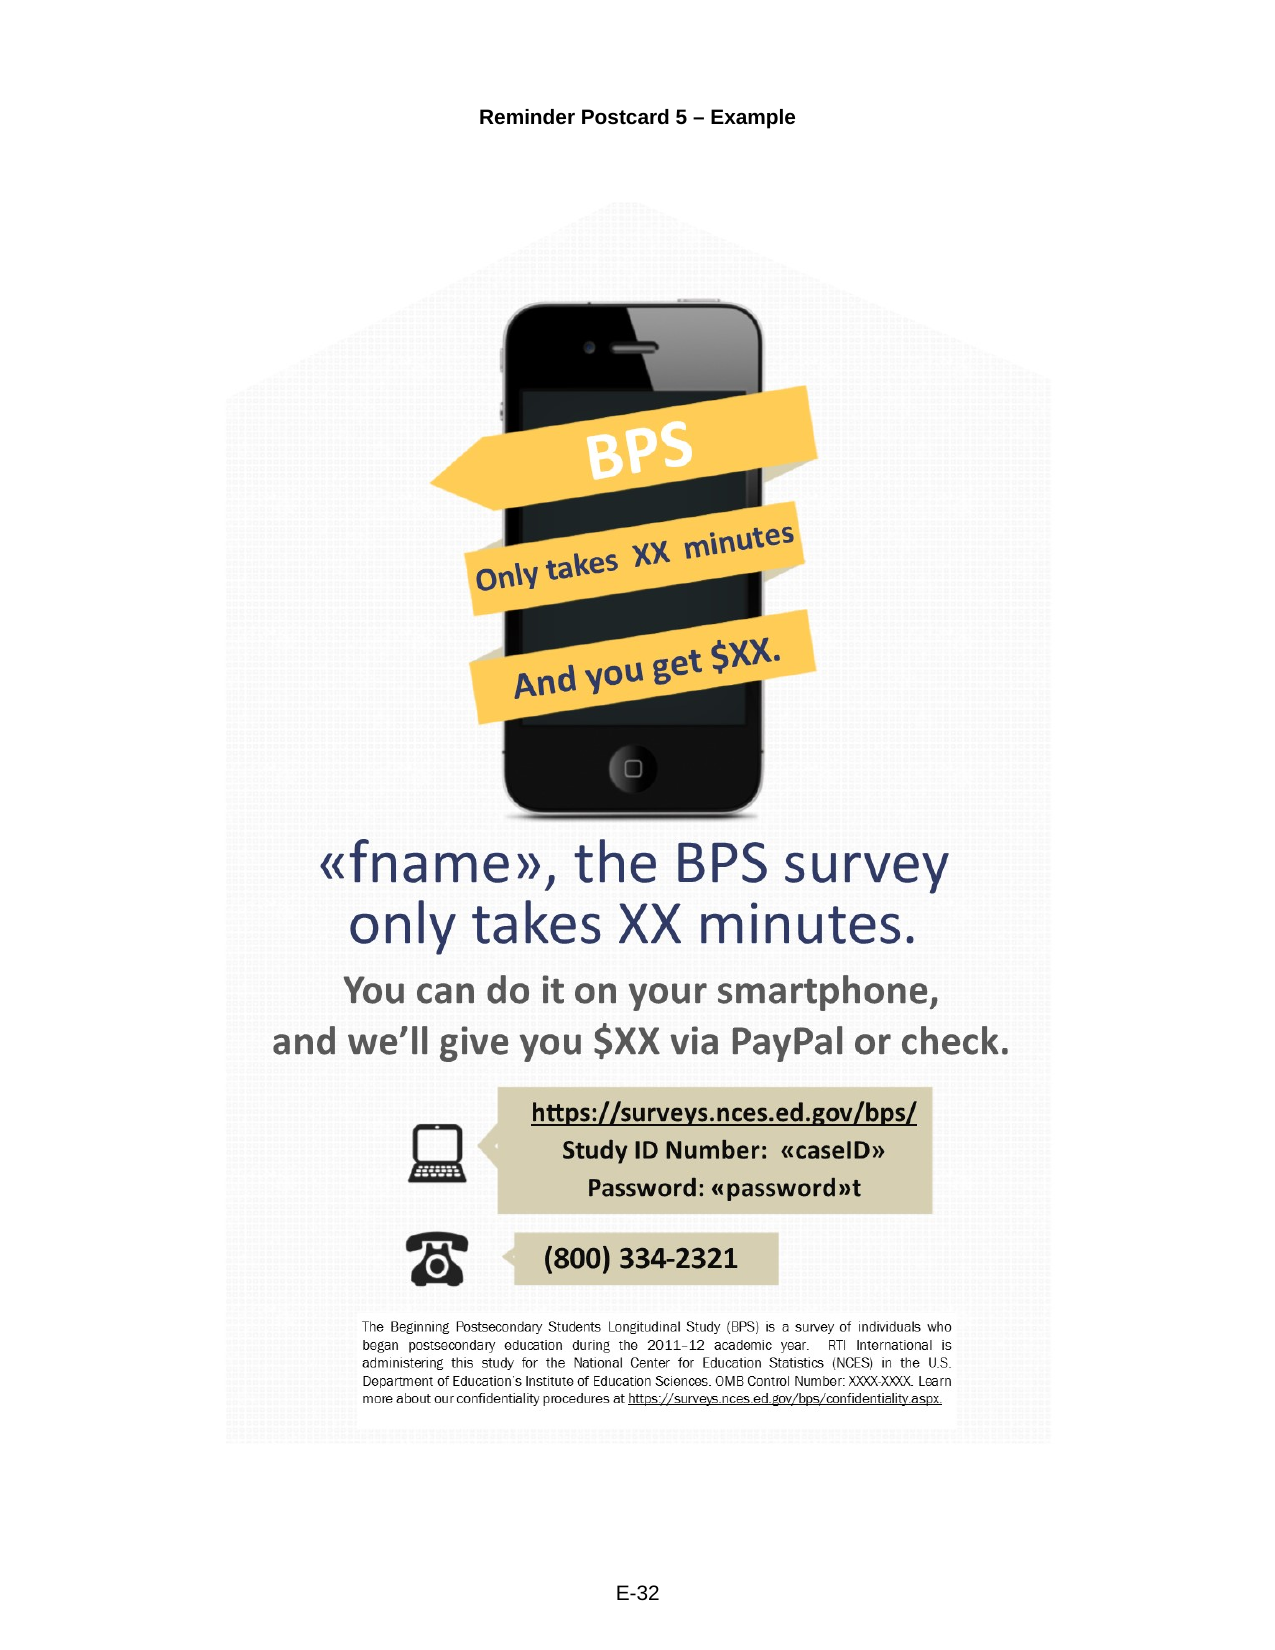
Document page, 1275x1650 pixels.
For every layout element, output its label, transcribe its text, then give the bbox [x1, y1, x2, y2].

subtitle Reminder Postcard 5 – Example [105, 105, 1170, 129]
picture [105, 141, 1170, 1520]
